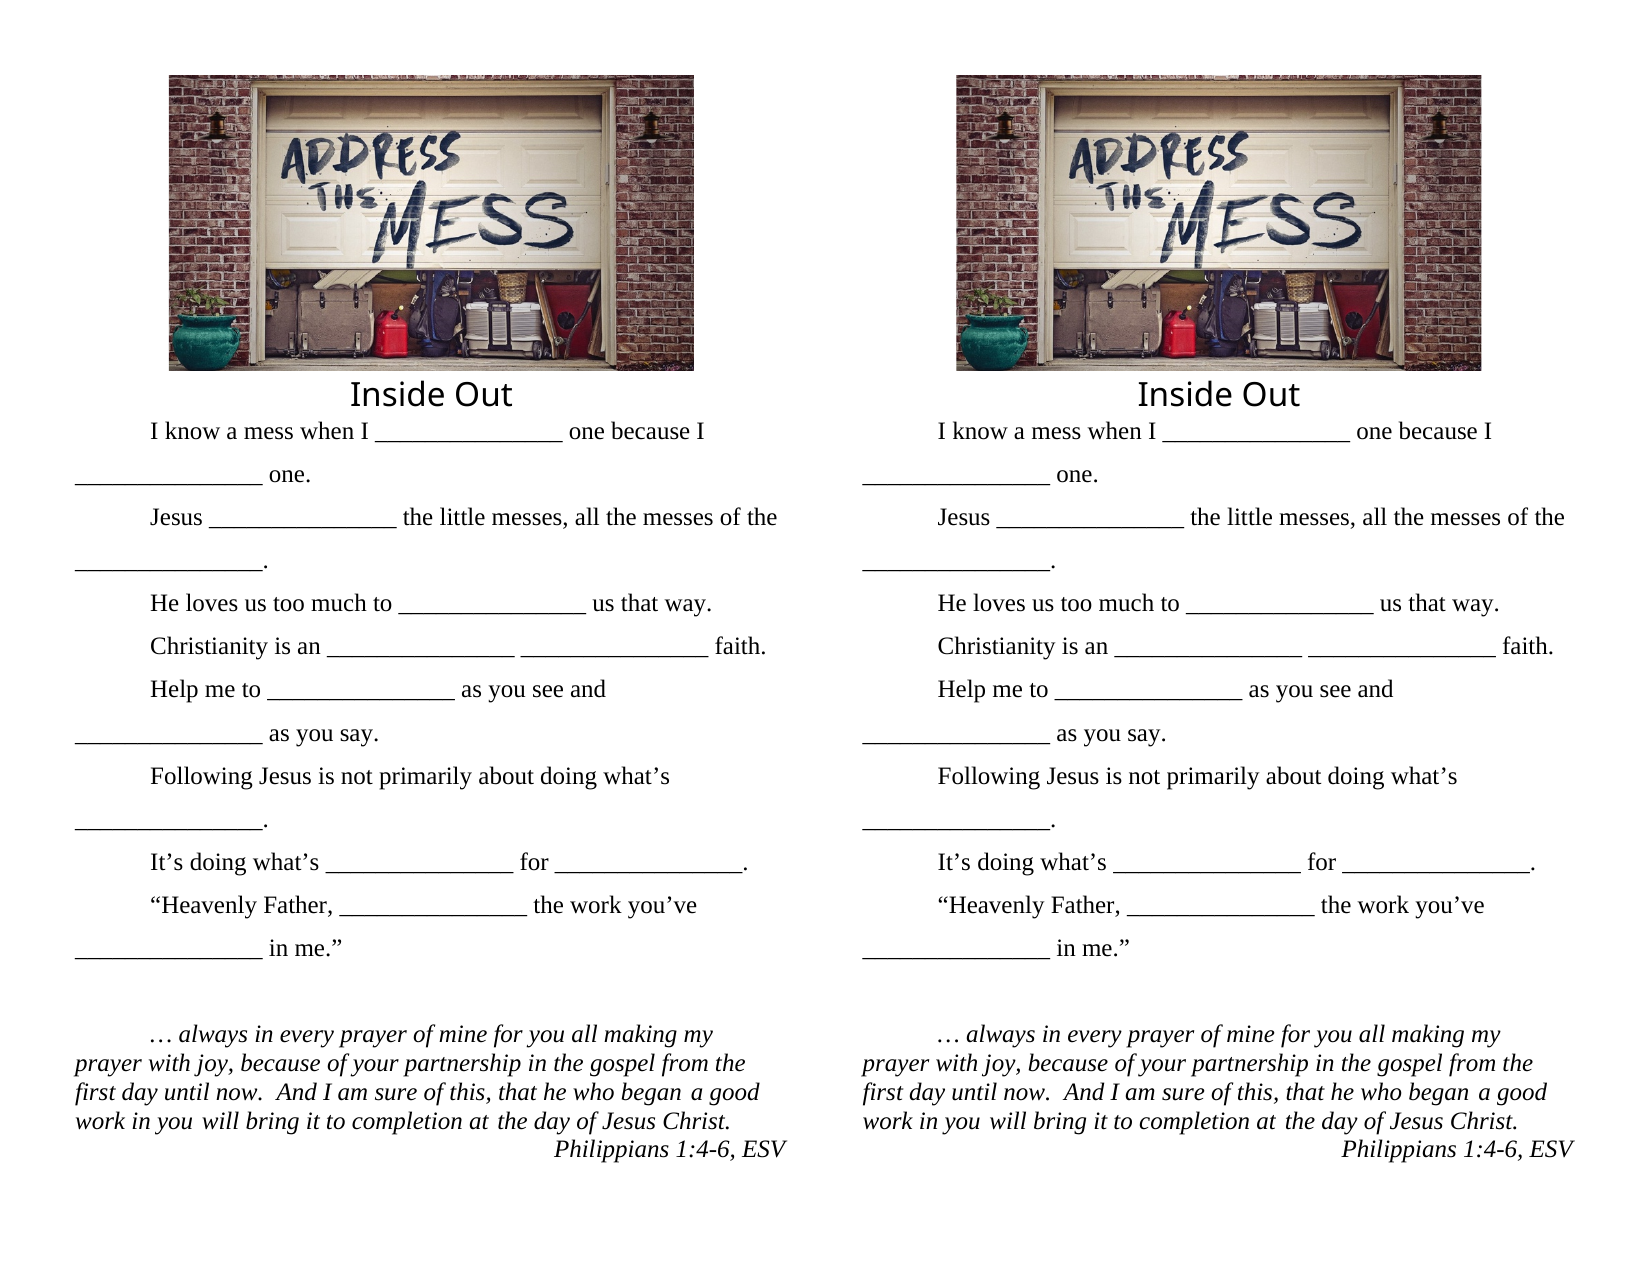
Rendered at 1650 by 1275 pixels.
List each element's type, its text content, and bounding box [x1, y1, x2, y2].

text It’s doing what’s _______________ for _______________. [862, 847, 1575, 876]
text Jesus _______________ the little messes, all the messes of the _______________. [75, 502, 787, 574]
text He loves us too much to _______________ us that way. [862, 588, 1575, 617]
text Christianity is an _______________ _______________ faith. [75, 631, 787, 660]
text He loves us too much to _______________ us that way. [75, 588, 787, 617]
text … always in every prayer of mine for you all making my prayer with joy, because of your partnership in the gospel from the first day until now. And I am sure of this, that he who began a good work in you will bring it to completion at the day of Jesus Christ. [75, 1019, 787, 1134]
text Following Jesus is not primarily about doing what’s _______________. [862, 761, 1575, 833]
text Inside Out [75, 370, 787, 416]
text Following Jesus is not primarily about doing what’s _______________. [75, 761, 787, 833]
text I know a mess when I _______________ one because I _______________ one. [862, 416, 1575, 488]
text “Heavenly Father, _______________ the work you’ve _______________ in me.” [75, 890, 787, 962]
text Philippians 1:4-6, ESV [862, 1134, 1575, 1163]
text Help me to _______________ as you see and _______________ as you say. [75, 674, 787, 746]
text I know a mess when I _______________ one because I _______________ one. [75, 416, 787, 488]
text Philippians 1:4-6, ESV [75, 1134, 787, 1163]
text Help me to _______________ as you see and _______________ as you say. [862, 674, 1575, 746]
text … always in every prayer of mine for you all making my prayer with joy, because of your partnership in the gospel from the first day until now. And I am sure of this, that he who began a good work in you will bring it to completion at the day of Jesus Christ. [862, 1019, 1575, 1134]
picture [168, 75, 694, 371]
text Christianity is an _______________ _______________ faith. [862, 631, 1575, 660]
text Jesus _______________ the little messes, all the messes of the _______________. [862, 502, 1575, 574]
text “Heavenly Father, _______________ the work you’ve _______________ in me.” [862, 890, 1575, 962]
text Inside Out [862, 370, 1575, 416]
text It’s doing what’s _______________ for _______________. [75, 847, 787, 876]
picture [956, 75, 1482, 371]
